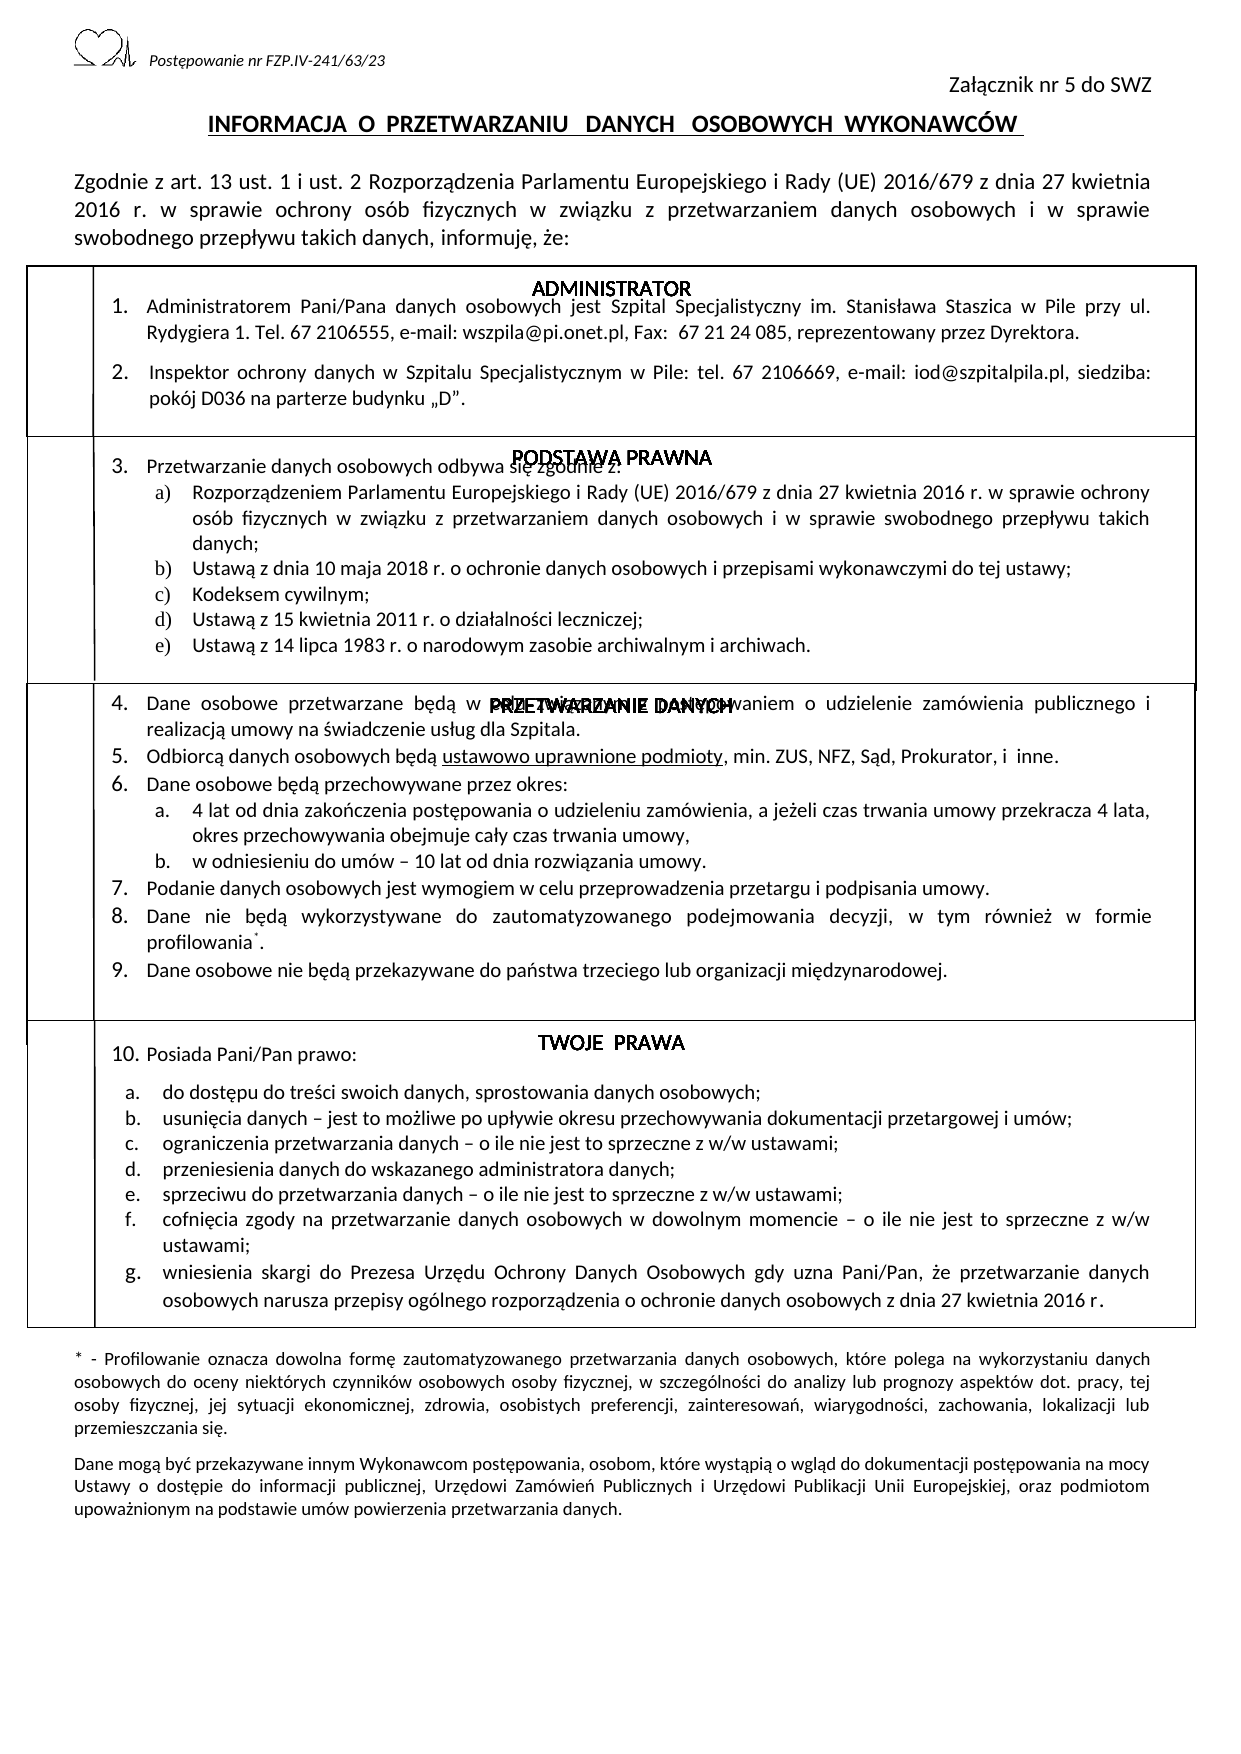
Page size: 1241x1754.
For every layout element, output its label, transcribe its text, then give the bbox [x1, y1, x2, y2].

list do dostępu do treści swoich danych, sprostowania danych osobowych; [125, 1079, 1152, 1105]
list Posiada Pani/Pan prawo: [111, 1039, 1152, 1067]
list Administratorem Pani/Pana danych osobowych jest Szpital Specjalistyczny im. Stanisława Staszica w Pile przy ul. Rydygiera 1. Tel. 67 2106555, e-mail: wszpila@pi.onet.pl, Fax: 67 21 24 085, reprezentowany przez Dyrektora. [111, 292, 1152, 345]
list wniesienia skargi do Prezesa Urzędu Ochrony Danych Osobowych gdy uzna Pani/Pan, że przetwarzanie danych osobowych narusza przepisy ogólnego rozporządzenia o ochronie danych osobowych z dnia 27 kwietnia 2016 r. [125, 1257, 1152, 1313]
text Załącznik nr 5 do SWZ [74, 70, 1152, 98]
list Przetwarzanie danych osobowych odbywa się zgodnie z: [111, 451, 1152, 479]
list Dane osobowe nie będą przekazywane do państwa trzeciego lub organizacji międzynarodowej. [111, 955, 1152, 983]
list sprzeciwu do przetwarzania danych – o ile nie jest to sprzeczne z w/w ustawami; [125, 1181, 1152, 1207]
list Dane nie będą wykorzystywane do zautomatyzowanego podejmowania decyzji, w tym również w formie profilowania*. [111, 902, 1152, 955]
list Dane osobowe przetwarzane będą w celu związanym z postępowaniem o udzielenie zamówienia publicznego i realizacją umowy na świadczenie usług dla Szpitala. [111, 688, 1152, 741]
list 4 lat od dnia zakończenia postępowania o udzieleniu zamówienia, a jeżeli czas trwania umowy przekracza 4 lata, okres przechowywania obejmuje cały czas trwania umowy, [154, 797, 1152, 848]
list Ustawą z dnia 10 maja 2018 r. o ochronie danych osobowych i przepisami wykonawczymi do tej ustawy; [154, 556, 1152, 581]
list usunięcia danych – jest to możliwe po upływie okresu przechowywania dokumentacji przetargowej i umów; [125, 1105, 1152, 1130]
list Rozporządzeniem Parlamentu Europejskiego i Rady (UE) 2016/679 z dnia 27 kwietnia 2016 r. w sprawie ochrony osób fizycznych w związku z przetwarzaniem danych osobowych i w sprawie swobodnego przepływu takich danych; [155, 479, 1152, 556]
list Dane osobowe będą przechowywane przez okres: [111, 769, 1152, 797]
list Kodeksem cywilnym; [154, 581, 1152, 606]
text INFORMACJA O PRZETWARZANIU DANYCH OSOBOWYCH WYKONAWCÓW [74, 109, 1152, 139]
text * - Profilowanie oznacza dowolna formę zautomatyzowanego przetwarzania danych osobowych, które polega na wykorzystaniu danych osobowych do oceny niektórych czynników osobowych osoby fizycznej, w szczególności do analizy lub prognozy aspektów dot. pracy, tej osoby fizycznej, jej sytuacji ekonomicznej, zdrowia, osobistych preferencji, zainteresowań, wiarygodności, zachowania, lokalizacji lub przemieszczania się. [74, 1348, 1152, 1439]
picture [73, 29, 137, 67]
list ograniczenia przetwarzania danych – o ile nie jest to sprzeczne z w/w ustawami; [125, 1130, 1152, 1156]
list Inspektor ochrony danych w Szpitalu Specjalistycznym w Pile: tel. 67 2106669, e-mail: iod@szpitalpila.pl, siedziba: pokój D036 na parterze budynku „D”. [111, 357, 1152, 411]
list cofnięcia zgody na przetwarzanie danych osobowych w dowolnym momencie – o ile nie jest to sprzeczne z w/w ustawami; [125, 1207, 1152, 1257]
list w odniesieniu do umów – 10 lat od dnia rozwiązania umowy. [154, 848, 1152, 873]
text Zgodnie z art. 13 ust. 1 i ust. 2 Rozporządzenia Parlamentu Europejskiego i Rady (UE) 2016/679 z dnia 27 kwietnia 2016 r. w sprawie ochrony osób fizycznych w związku z przetwarzaniem danych osobowych i w sprawie swobodnego przepływu takich danych, informuję, że: [74, 167, 1152, 251]
text Dane mogą być przekazywane innym Wykonawcom postępowania, osobom, które wystąpią o wgląd do dokumentacji postępowania na mocy Ustawy o dostępie do informacji publicznej, Urzędowi Zamówień Publicznych i Urzędowi Publikacji Unii Europejskiej, oraz podmiotom upoważnionym na podstawie umów powierzenia przetwarzania danych. [74, 1452, 1152, 1521]
list Odbiorcą danych osobowych będą ustawowo uprawnione podmioty, min. ZUS, NFZ, Sąd, Prokurator, i inne. [111, 741, 1152, 769]
list przeniesienia danych do wskazanego administratora danych; [125, 1156, 1152, 1181]
list Podanie danych osobowych jest wymogiem w celu przeprowadzenia przetargu i podpisania umowy. [111, 873, 1152, 902]
list Ustawą z 14 lipca 1983 r. o narodowym zasobie archiwalnym i archiwach. [155, 632, 1152, 657]
list Ustawą z 15 kwietnia 2011 r. o działalności leczniczej; [154, 606, 1152, 632]
